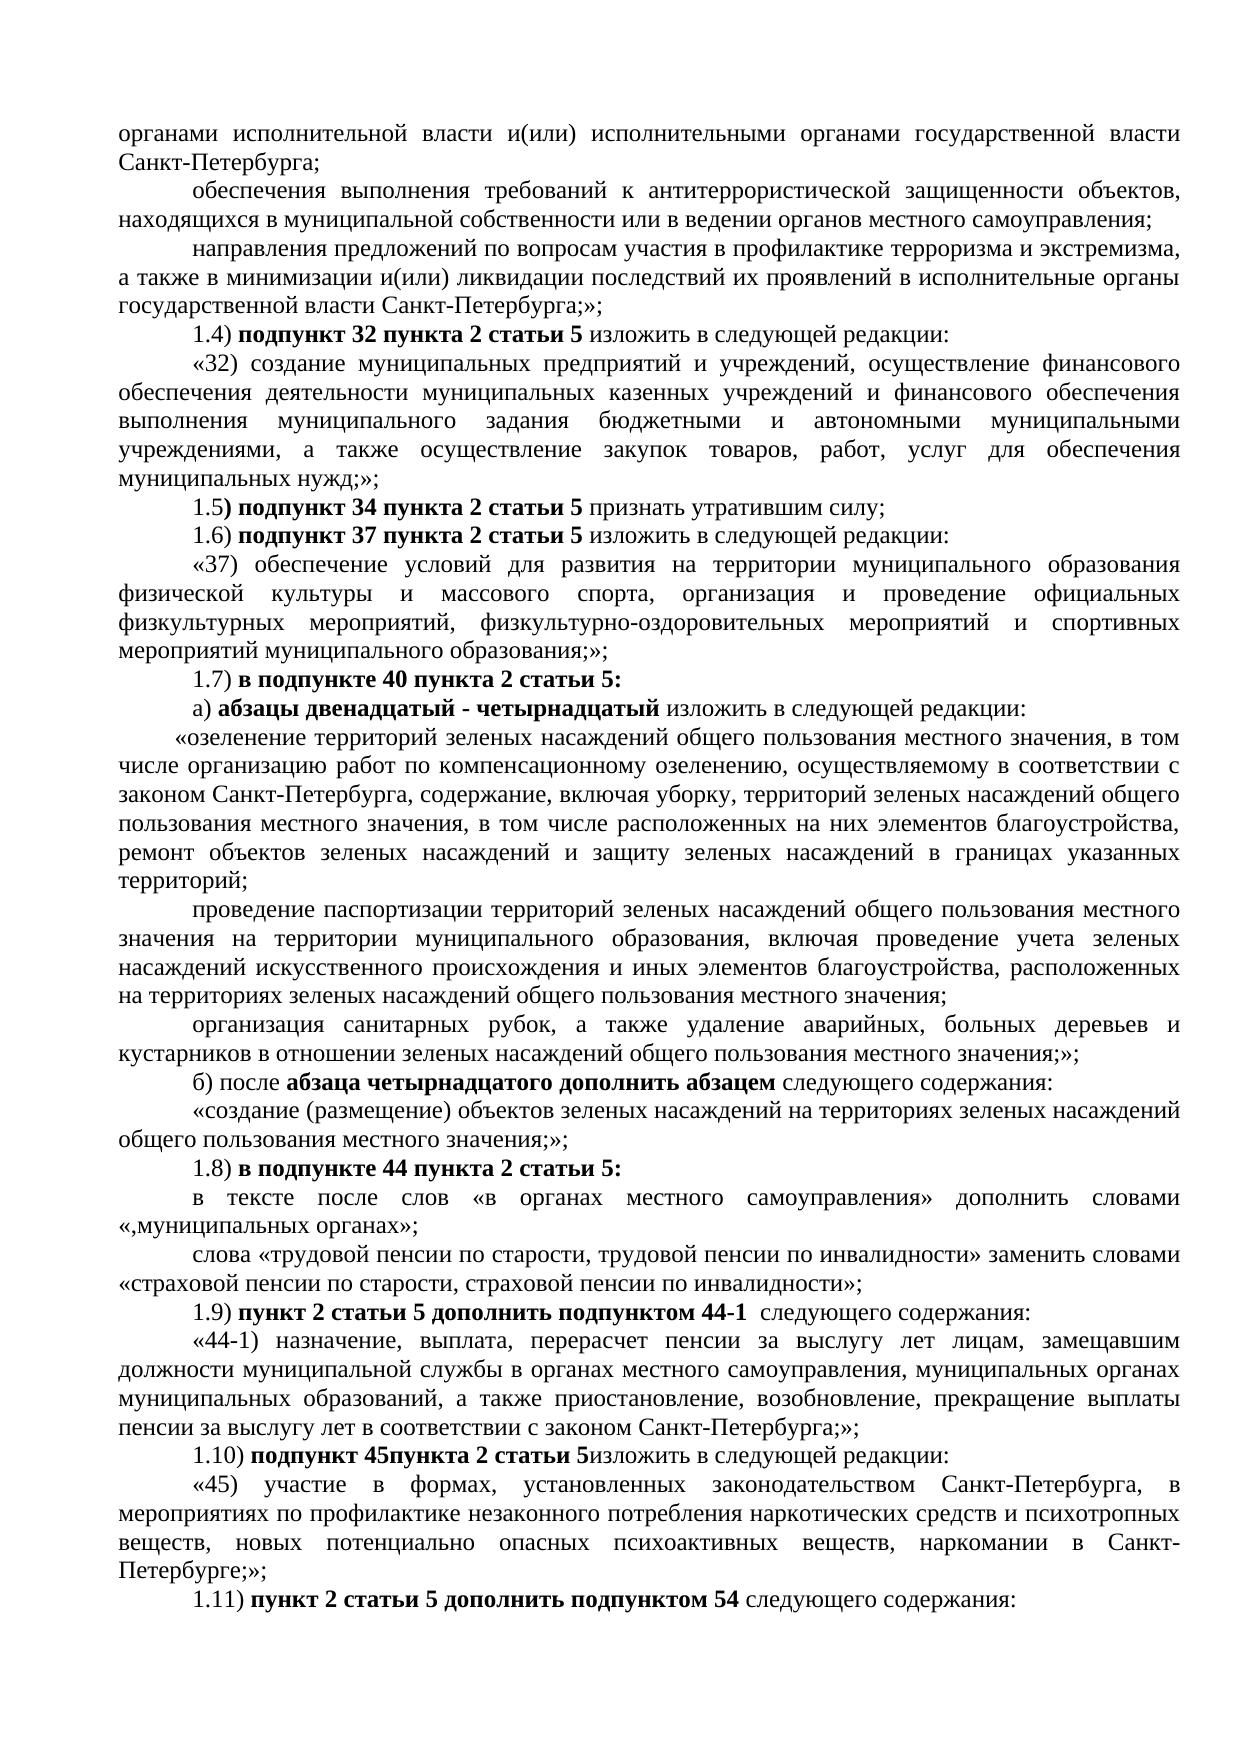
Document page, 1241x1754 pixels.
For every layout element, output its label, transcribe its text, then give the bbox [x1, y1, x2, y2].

text проведение паспортизации территорий зеленых насаждений общего пользования местного значения на территории муниципального образования, включая проведение учета зеленых насаждений искусственного происхождения и иных элементов благоустройства, расположенных на территориях зеленых насаждений общего пользования местного значения; [118, 894, 1181, 1009]
text «45) участие в формах, установленных законодательством Санкт-Петербурга, в мероприятиях по профилактике незаконного потребления наркотических средств и психотропных веществ, новых потенциально опасных психоактивных веществ, наркомании в Санкт-Петербурге;»; [118, 1469, 1181, 1584]
text в тексте после слов «в органах местного самоуправления» дополнить словами «,муниципальных органах»; [118, 1182, 1181, 1239]
text 1.10) подпункт 45пункта 2 статьи 5изложить в следующей редакции: [118, 1441, 1181, 1469]
text 1.6) подпункт 37 пункта 2 статьи 5 изложить в следующей редакции: [118, 521, 1181, 549]
text «озеленение территорий зеленых насаждений общего пользования местного значения, в том числе организацию работ по компенсационному озеленению, осуществляемому в соответствии с законом Санкт-Петербурга, содержание, включая уборку, территорий зеленых насаждений общего пользования местного значения, в том числе расположенных на них элементов благоустройства, ремонт объектов зеленых насаждений и защиту зеленых насаждений в границах указанных территорий; [118, 722, 1181, 894]
text «создание (размещение) объектов зеленых насаждений на территориях зеленых насаждений общего пользования местного значения;»; [118, 1096, 1181, 1153]
text обеспечения выполнения требований к антитеррористической защищенности объектов, находящихся в муниципальной собственности или в ведении органов местного самоуправления; [118, 176, 1181, 233]
text а) абзацы двенадцатый - четырнадцатый изложить в следующей редакции: [118, 693, 1181, 722]
text слова «трудовой пенсии по старости, трудовой пенсии по инвалидности» заменить словами «страховой пенсии по старости, страховой пенсии по инвалидности»; [118, 1239, 1181, 1297]
text 1.9) пункт 2 статьи 5 дополнить подпунктом 44-1 следующего содержания: [118, 1297, 1181, 1326]
text «37) обеспечение условий для развития на территории муниципального образования физической культуры и массового спорта, организация и проведение официальных физкультурных мероприятий, физкультурно-оздоровительных мероприятий и спортивных мероприятий муниципального образования;»; [118, 549, 1181, 664]
text б) после абзаца четырнадцатого дополнить абзацем следующего содержания: [118, 1067, 1181, 1096]
text 1.7) в подпункте 40 пункта 2 статьи 5: [118, 664, 1181, 693]
text направления предложений по вопросам участия в профилактике терроризма и экстремизма, а также в минимизации и(или) ликвидации последствий их проявлений в исполнительные органы государственной власти Санкт-Петербурга;»; [118, 233, 1181, 319]
text организация санитарных рубок, а также удаление аварийных, больных деревьев и кустарников в отношении зеленых насаждений общего пользования местного значения;»; [118, 1009, 1181, 1067]
text 1.5) подпункт 34 пункта 2 статьи 5 признать утратившим силу; [118, 492, 1181, 521]
text «32) создание муниципальных предприятий и учреждений, осуществление финансового обеспечения деятельности муниципальных казенных учреждений и финансового обеспечения выполнения муниципального задания бюджетными и автономными муниципальными учреждениями, а также осуществление закупок товаров, работ, услуг для обеспечения муниципальных нужд;»; [118, 348, 1181, 492]
text «44-1) назначение, выплата, перерасчет пенсии за выслугу лет лицам, замещавшим должности муниципальной службы в органах местного самоуправления, муниципальных органах муниципальных образований, а также приостановление, возобновление, прекращение выплаты пенсии за выслугу лет в соответствии с законом Санкт-Петербурга;»; [118, 1326, 1181, 1441]
text 1.4) подпункт 32 пункта 2 статьи 5 изложить в следующей редакции: [118, 319, 1181, 348]
text 1.11) пункт 2 статьи 5 дополнить подпунктом 54 следующего содержания: [118, 1584, 1181, 1613]
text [118, 118, 1181, 176]
text 1.8) в подпункте 44 пункта 2 статьи 5: [118, 1153, 1181, 1182]
